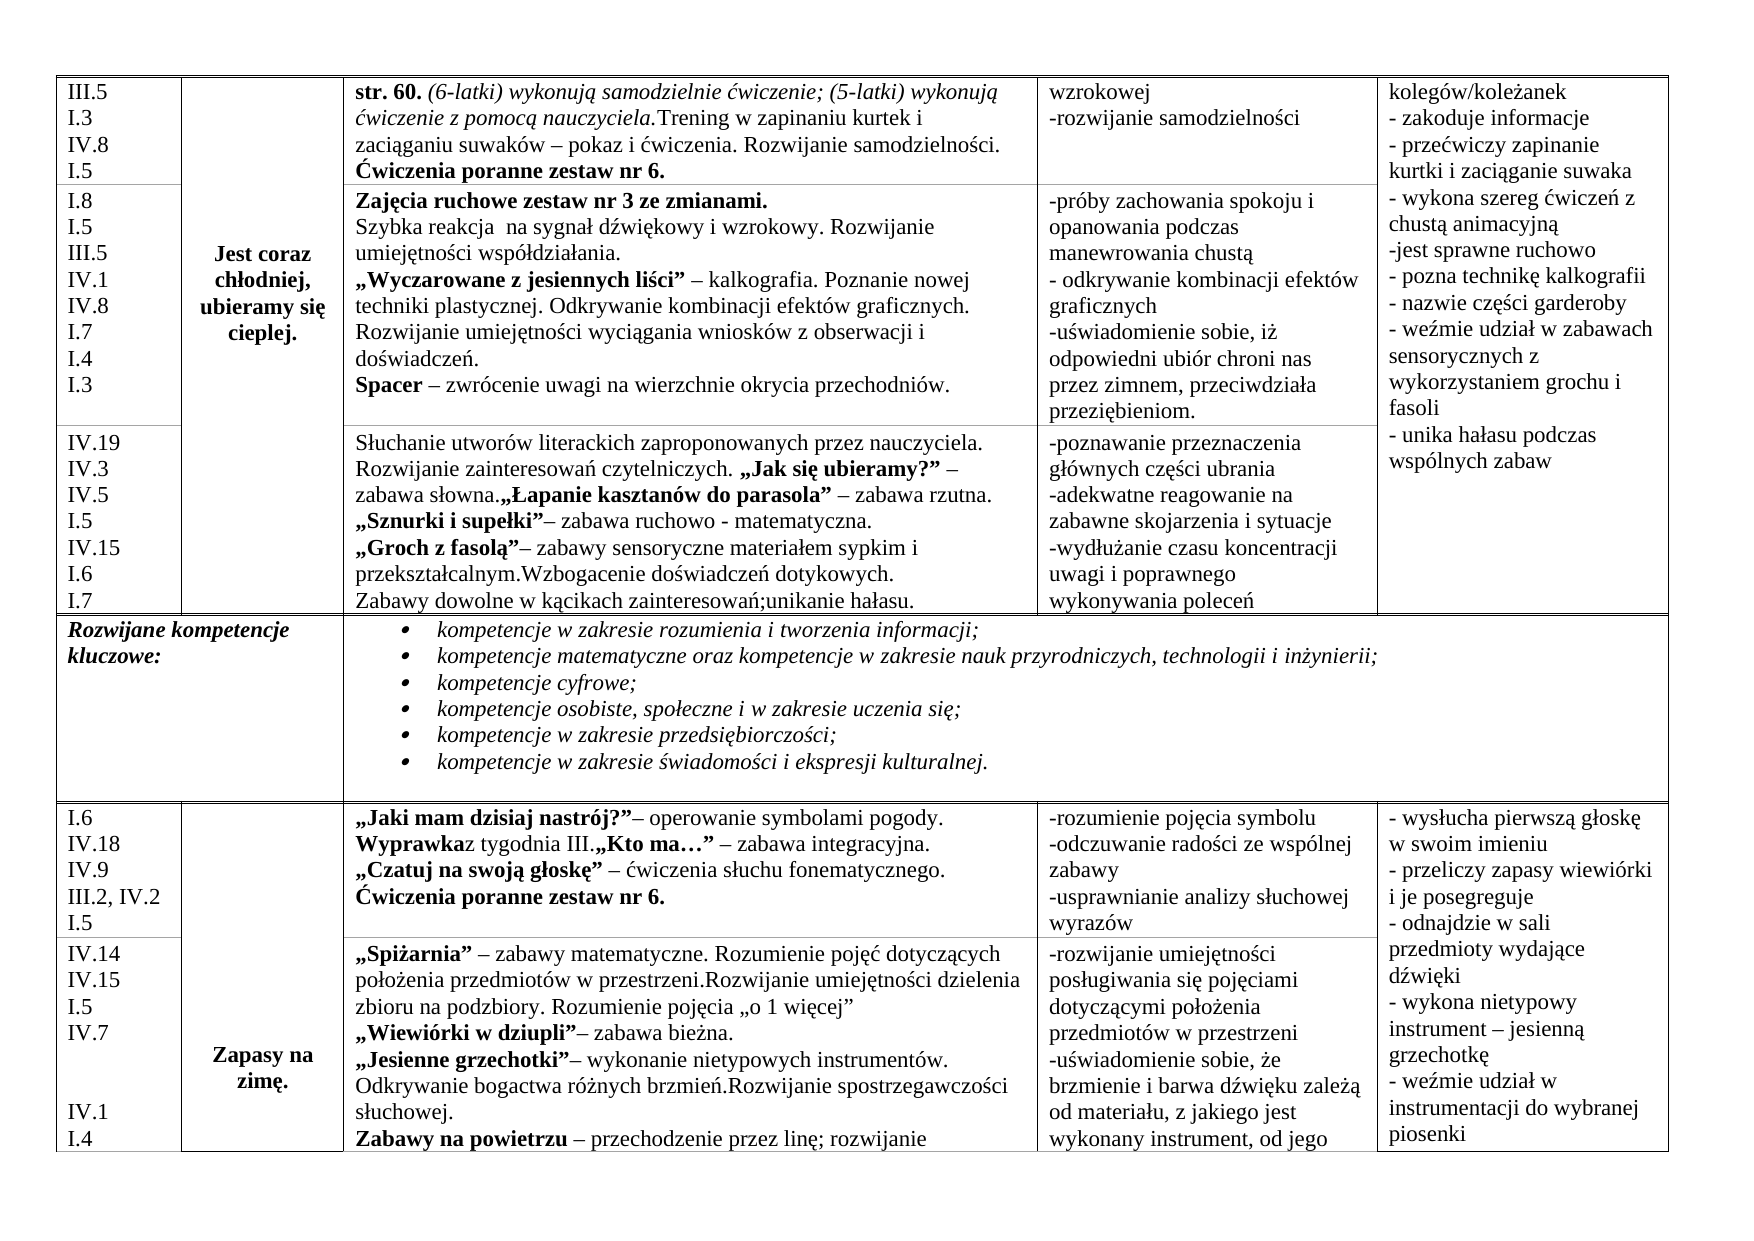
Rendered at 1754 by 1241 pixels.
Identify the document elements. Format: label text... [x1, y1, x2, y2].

table_cell IV.19 IV.3 IV.5 I.5 IV.15 I.6 I.7 [57, 426, 181, 613]
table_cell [182, 78, 343, 613]
table_cell - wysłucha pierwszą głoskę w swoim imieniu - przeliczy zapasy wiewiórki i je posegreguje - odnajdzie w sali przedmioty wydające dźwięki - wykona nietypowy instrument – jesienną grzechotkę - weźmie udział w instrumentacji do wybranej piosenki - rozegra jesienną grę – ścigankę - zilustruje ruchem wiersz „Leszczyna” - sprząta zabawki po skończonej zabawie -współdziała w zabawie z innymi [1378, 804, 1668, 1151]
table_cell Słuchanie utworów literackich zaproponowanych przez nauczyciela. Rozwijanie zainteresowań czytelniczych. „Jak się ubieramy?” – zabawa słowna.„Łapanie kasztanów do parasola” – zabawa rzutna. „Sznurki i supełki”– zabawa ruchowo - matematyczna. „Groch z fasolą”– zabawy sensoryczne materiałem sypkim i przekształcalnym.Wzbogacenie doświadczeń dotykowych. Zabawy dowolne w kącikach zainteresowań;unikanie hałasu. [344, 426, 1037, 613]
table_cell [344, 78, 1037, 183]
table_cell Rozwijane kompetencje kluczowe: [57, 616, 343, 801]
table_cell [57, 938, 181, 1151]
table_cell -rozumienie pojęcia symbolu -odczuwanie radości ze wspólnej zabawy -usprawnianie analizy słuchowej wyrazów [1038, 804, 1377, 937]
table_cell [344, 938, 1037, 1151]
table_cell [1038, 938, 1377, 1151]
table_cell kompetencje w zakresie rozumienia i tworzenia informacji; kompetencje matematyczne oraz kompetencje w zakresie nauk przyrodniczych, technologii i inżynierii; kompetencje cyfrowe; kompetencje osobiste, społeczne i w zakresie uczenia się; kompetencje w zakresie przedsiębiorczości; kompetencje w zakresie świadomości i ekspresji kulturalnej. [344, 616, 1668, 801]
table_cell „Jaki mam dzisiaj nastrój?”– operowanie symbolami pogody. Wyprawkaz tygodnia III.„Kto ma…” – zabawa integracyjna. „Czatuj na swoją głoskę” – ćwiczenia słuchu fonematycznego. Ćwiczenia poranne zestaw nr 6. [344, 804, 1037, 937]
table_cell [1038, 78, 1377, 183]
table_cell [1378, 78, 1668, 613]
table_cell -poznawanie przeznaczenia głównych części ubrania -adekwatne reagowanie na zabawne skojarzenia i sytuacje -wydłużanie czasu koncentracji uwagi i poprawnego wykonywania poleceń [1038, 426, 1377, 613]
table_cell I.6 IV.18 IV.9 III.2, IV.2 I.5 [57, 804, 181, 937]
table_cell Zapasy na zimę. [182, 804, 343, 1151]
table_cell I.8 I.5 III.5 IV.1 IV.8 I.7 I.4 I.3 [57, 185, 181, 425]
table_cell Zajęcia ruchowe zestaw nr 3 ze zmianami. Szybka reakcja na sygnał dźwiękowy i wzrokowy. Rozwijanie umiejętności współdziałania. „Wyczarowane z jesiennych liści” – kalkografia. Poznanie nowej techniki plastycznej. Odkrywanie kombinacji efektów graficznych. Rozwijanie umiejętności wyciągania wniosków z obserwacji i doświadczeń. Spacer – zwrócenie uwagi na wierzchnie okrycia przechodniów. [344, 185, 1037, 425]
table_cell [57, 78, 181, 183]
table_cell -próby zachowania spokoju i opanowania podczas manewrowania chustą - odkrywanie kombinacji efektów graficznych -uświadomienie sobie, iż odpowiedni ubiór chroni nas przez zimnem, przeciwdziała przeziębieniom. [1038, 185, 1377, 425]
